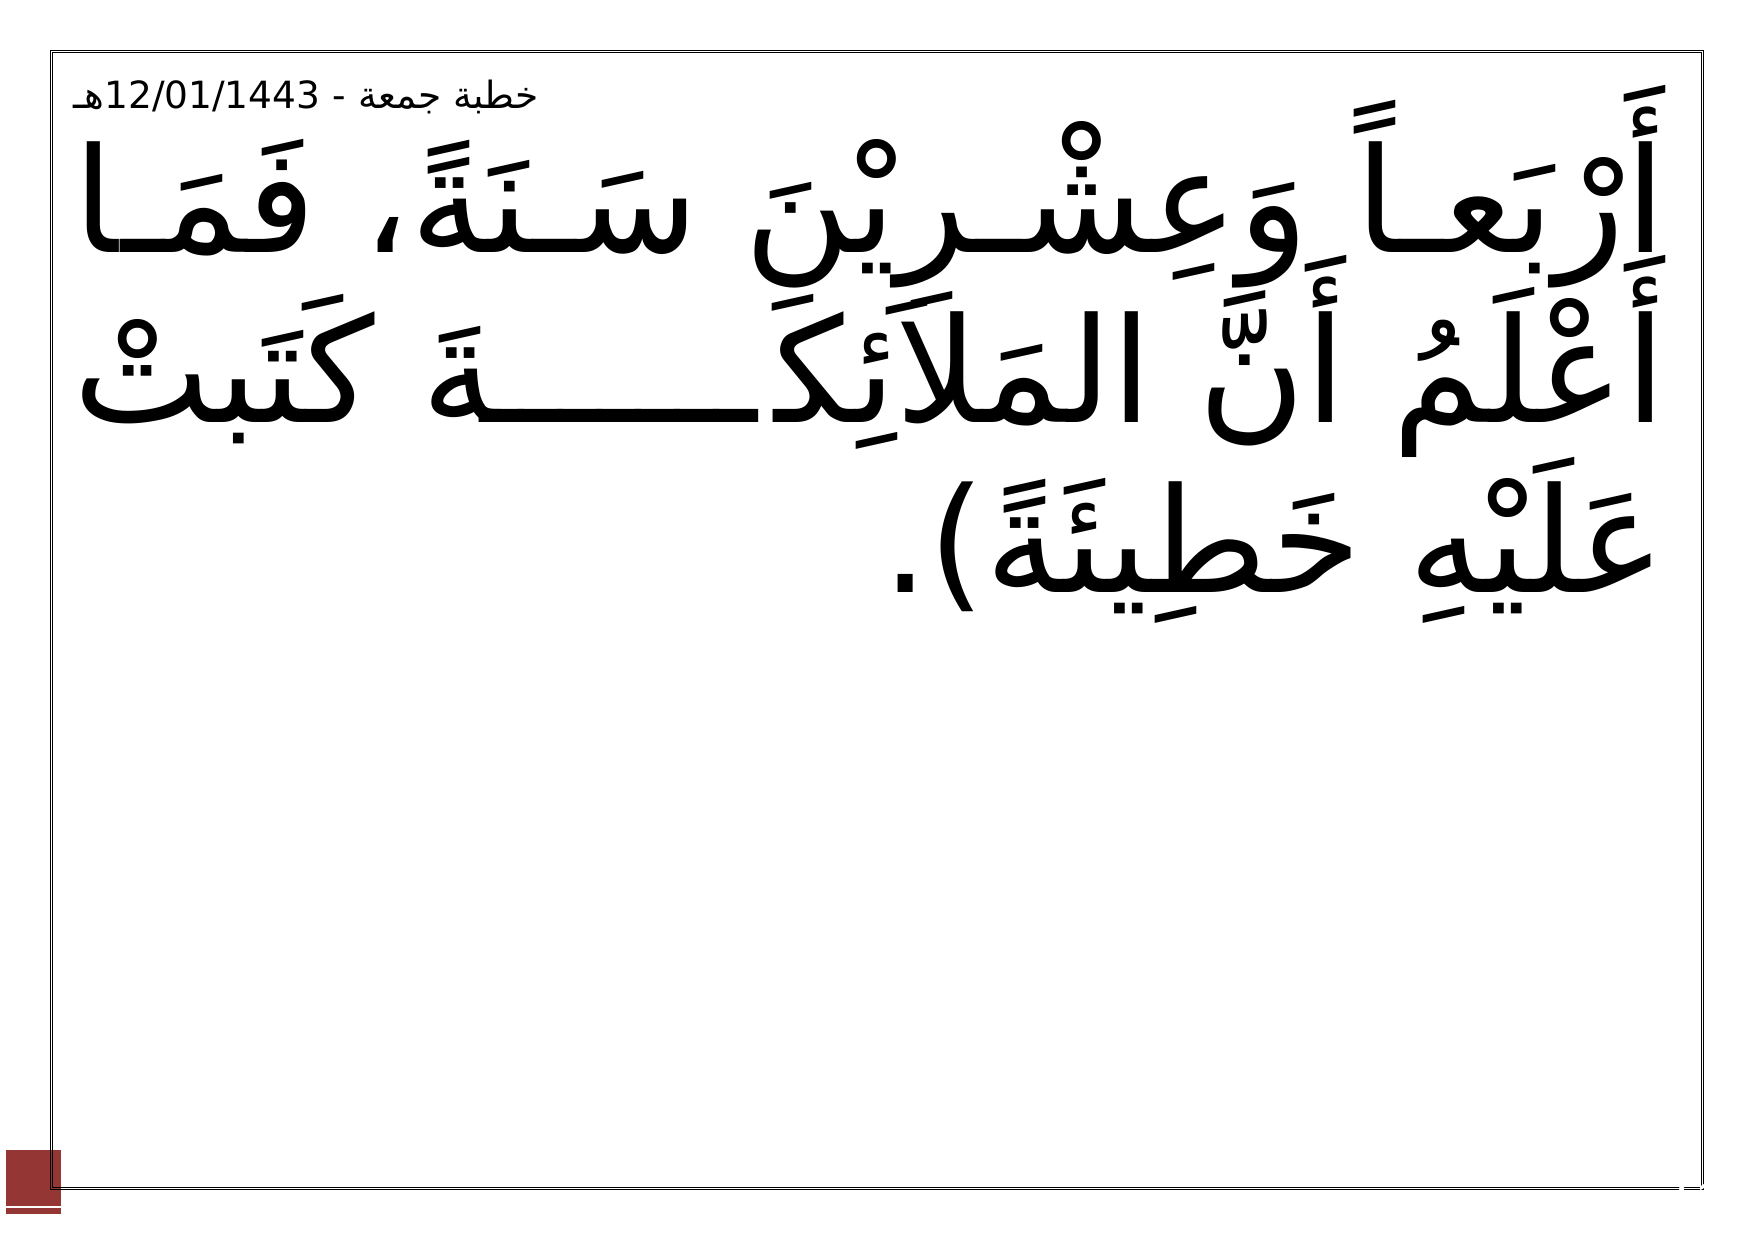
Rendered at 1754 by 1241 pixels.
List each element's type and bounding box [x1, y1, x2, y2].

text [74, 117, 1665, 627]
